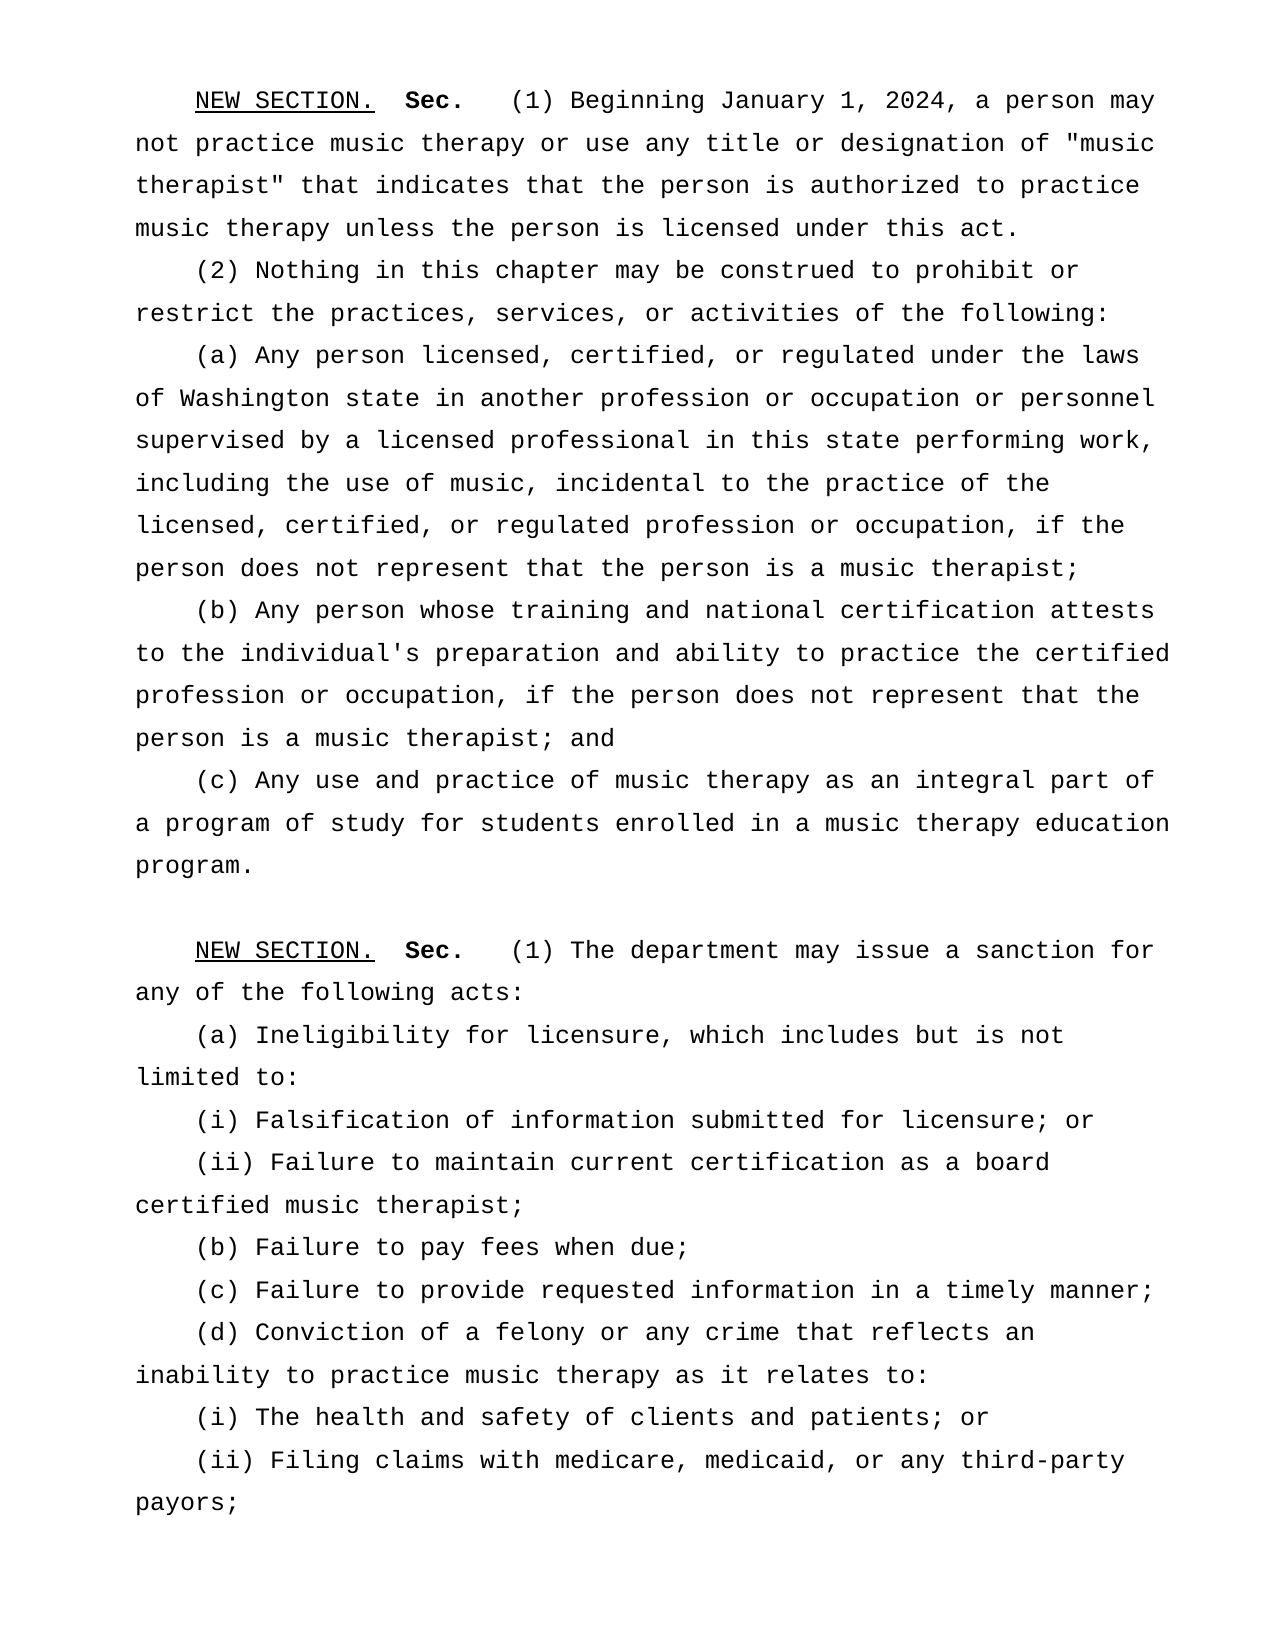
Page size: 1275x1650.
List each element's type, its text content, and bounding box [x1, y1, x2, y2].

text (a) Ineligibility for licensure, which includes but is not limited to: [135, 1009, 1170, 1094]
text (i) Falsification of information submitted for licensure; or [135, 1094, 1170, 1137]
text (a) Any person licensed, certified, or regulated under the laws of Washington state in another profession or occupation or personnel supervised by a licensed professional in this state performing work, including the use of music, incidental to the practice of the licensed, certified, or regulated profession or occupation, if the person does not represent that the person is a music therapist; [135, 330, 1170, 585]
text (b) Failure to pay fees when due; [135, 1222, 1170, 1264]
text (d) Conviction of a felony or any crime that reflects an inability to practice music therapy as it relates to: [135, 1307, 1170, 1392]
text NEW SECTION. Sec. (1) Beginning January 1, 2024, a person may not practice music therapy or use any title or designation of "music therapist" that indicates that the person is authorized to practice music therapy unless the person is licensed under this act. [135, 75, 1170, 245]
text (ii) Failure to maintain current certification as a board certified music therapist; [135, 1137, 1170, 1222]
text (ii) Filing claims with medicare, medicaid, or any third-party payors; [135, 1434, 1170, 1519]
text (2) Nothing in this chapter may be construed to prohibit or restrict the practices, services, or activities of the following: [135, 245, 1170, 330]
text (c) Any use and practice of music therapy as an integral part of a program of study for students enrolled in a music therapy education program. [135, 755, 1170, 882]
text NEW SECTION. Sec. (1) The department may issue a sanction for any of the following acts: [135, 924, 1170, 1009]
text (c) Failure to provide requested information in a timely manner; [135, 1264, 1170, 1307]
text (b) Any person whose training and national certification attests to the individual's preparation and ability to practice the certified profession or occupation, if the person does not represent that the person is a music therapist; and [135, 585, 1170, 755]
text (i) The health and safety of clients and patients; or [135, 1392, 1170, 1434]
